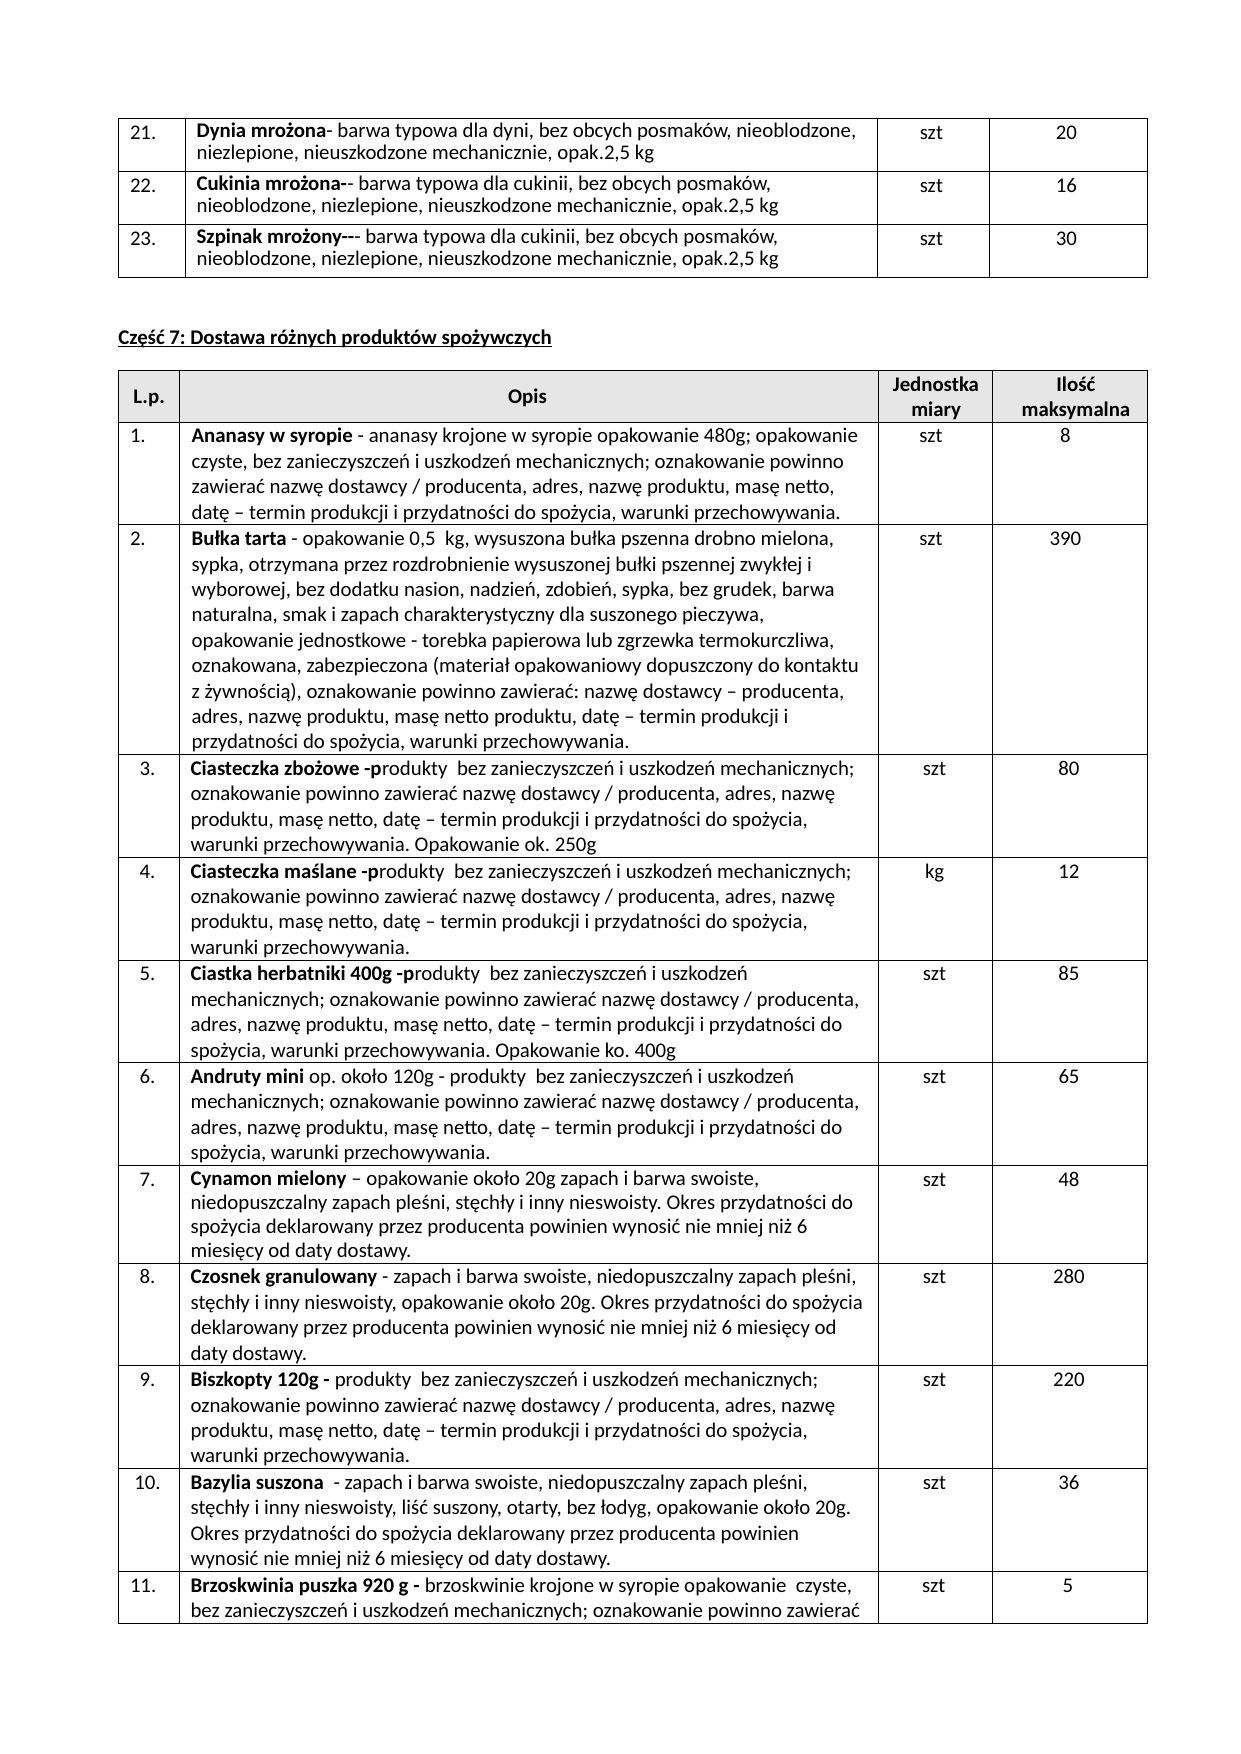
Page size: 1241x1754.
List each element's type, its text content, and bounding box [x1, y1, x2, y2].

table_cell 1. [119, 423, 179, 524]
table_cell 3. [119, 755, 179, 857]
text Część 7: Dostawa różnych produktów spożywczych [118, 324, 1137, 349]
table_cell Ciasteczka maślane -produkty bez zanieczyszczeń i uszkodzeń mechanicznych; oznakowanie powinno zawierać nazwę dostawcy / producenta, adres, nazwę produktu, masę netto, datę – termin produkcji i przydatności do spożycia, warunki przechowywania. [180, 858, 878, 959]
table_cell Ciasteczka zbożowe -produkty bez zanieczyszczeń i uszkodzeń mechanicznych; oznakowanie powinno zawierać nazwę dostawcy / producenta, adres, nazwę produktu, masę netto, datę – termin produkcji i przydatności do spożycia, warunki przechowywania. Opakowanie ok. 250g [180, 755, 878, 857]
table_cell Dynia mrożona- barwa typowa dla dyni, bez obcych posmaków, nieoblodzone, niezlepione, nieuszkodzone mechanicznie, opak.2,5 kg [186, 119, 877, 171]
table_cell Bazylia suszona - zapach i barwa swoiste, niedopuszczalny zapach pleśni, stęchły i inny nieswoisty, liść suszony, otarty, bez łodyg, opakowanie około 20g. Okres przydatności do spożycia deklarowany przez producenta powinien wynosić nie mniej niż 6 miesięcy od daty dostawy. [180, 1469, 878, 1571]
table_cell Czosnek granulowany - zapach i barwa swoiste, niedopuszczalny zapach pleśni, stęchły i inny nieswoisty, opakowanie około 20g. Okres przydatności do spożycia deklarowany przez producenta powinien wynosić nie mniej niż 6 miesięcy od daty dostawy. [180, 1264, 878, 1365]
table_cell 5 [993, 1572, 1147, 1623]
table_cell 7. [119, 1166, 179, 1263]
table_cell Ciastka herbatniki 400g -produkty bez zanieczyszczeń i uszkodzeń mechanicznych; oznakowanie powinno zawierać nazwę dostawcy / producenta, adres, nazwę produktu, masę netto, datę – termin produkcji i przydatności do spożycia, warunki przechowywania. Opakowanie ko. 400g [180, 961, 878, 1062]
table_cell szt [879, 1572, 992, 1623]
table_cell 8. [119, 1264, 179, 1365]
table_cell 8 [993, 423, 1147, 524]
table_cell 6. [119, 1063, 179, 1165]
table_cell 65 [993, 1063, 1147, 1165]
table_cell szt [879, 961, 992, 1062]
table_cell Andruty mini op. około 120g - produkty bez zanieczyszczeń i uszkodzeń mechanicznych; oznakowanie powinno zawierać nazwę dostawcy / producenta, adres, nazwę produktu, masę netto, datę – termin produkcji i przydatności do spożycia, warunki przechowywania. [180, 1063, 878, 1165]
table_cell 10. [119, 1469, 179, 1571]
table_cell 21. [119, 119, 185, 171]
table_cell 9. [119, 1366, 179, 1468]
table_cell Ananasy w syropie - ananasy krojone w syropie opakowanie 480g; opakowanie czyste, bez zanieczyszczeń i uszkodzeń mechanicznych; oznakowanie powinno zawierać nazwę dostawcy / producenta, adres, nazwę produktu, masę netto, datę – termin produkcji i przydatności do spożycia, warunki przechowywania. [180, 423, 878, 524]
table_cell szt [879, 423, 992, 524]
table_cell 390 [993, 525, 1147, 754]
table_cell 30 [990, 225, 1147, 277]
table_header Opis [180, 371, 878, 422]
table_cell szt [879, 1063, 992, 1165]
table_cell 5. [119, 961, 179, 1062]
table_cell szt [878, 172, 989, 224]
table_cell 16 [990, 172, 1147, 224]
table_cell 22. [119, 172, 185, 224]
table_cell szt [879, 1469, 992, 1571]
table_cell 23. [119, 225, 185, 277]
table_cell 12 [993, 858, 1147, 959]
table_cell 85 [993, 961, 1147, 1062]
table_cell Cynamon mielony – opakowanie około 20g zapach i barwa swoiste, niedopuszczalny zapach pleśni, stęchły i inny nieswoisty. Okres przydatności do spożycia deklarowany przez producenta powinien wynosić nie mniej niż 6 miesięcy od daty dostawy. [180, 1166, 878, 1263]
table_cell 48 [993, 1166, 1147, 1263]
table_cell 80 [993, 755, 1147, 857]
table_cell 4. [119, 858, 179, 959]
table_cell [180, 1572, 878, 1623]
table_cell szt [879, 1264, 992, 1365]
table_cell 2. [119, 525, 179, 754]
table_cell szt [878, 119, 989, 171]
table_cell Biszkopty 120g - produkty bez zanieczyszczeń i uszkodzeń mechanicznych; oznakowanie powinno zawierać nazwę dostawcy / producenta, adres, nazwę produktu, masę netto, datę – termin produkcji i przydatności do spożycia, warunki przechowywania. [180, 1366, 878, 1468]
table_cell szt [879, 1366, 992, 1468]
table_cell Cukinia mrożona-- barwa typowa dla cukinii, bez obcych posmaków, nieoblodzone, niezlepione, nieuszkodzone mechanicznie, opak.2,5 kg [186, 172, 877, 224]
table_cell Szpinak mrożony--- barwa typowa dla cukinii, bez obcych posmaków, nieoblodzone, niezlepione, nieuszkodzone mechanicznie, opak.2,5 kg [186, 225, 877, 277]
table_header Jednostka miary [879, 371, 992, 422]
table_cell szt [879, 525, 992, 754]
table_cell Bułka tarta - opakowanie 0,5 kg, wysuszona bułka pszenna drobno mielona, sypka, otrzymana przez rozdrobnienie wysuszonej bułki pszennej zwykłej i wyborowej, bez dodatku nasion, nadzień, zdobień, sypka, bez grudek, barwa naturalna, smak i zapach charakterystyczny dla suszonego pieczywa, opakowanie jednostkowe - torebka papierowa lub zgrzewka termokurczliwa, oznakowana, zabezpieczona (materiał opakowaniowy dopuszczony do kontaktu z żywnością), oznakowanie powinno zawierać: nazwę dostawcy – producenta, adres, nazwę produktu, masę netto produktu, datę – termin produkcji i przydatności do spożycia, warunki przechowywania. [180, 525, 878, 754]
table_cell 11. [119, 1572, 179, 1623]
table_cell 20 [990, 119, 1147, 171]
table_cell szt [879, 755, 992, 857]
table_cell 220 [993, 1366, 1147, 1468]
table_header Ilość maksymalna [993, 371, 1147, 422]
table_cell szt [878, 225, 989, 277]
table_cell 36 [993, 1469, 1147, 1571]
table_cell kg [879, 858, 992, 959]
table_cell szt [879, 1166, 992, 1263]
table_header L.p. [119, 371, 179, 422]
table_cell 280 [993, 1264, 1147, 1365]
